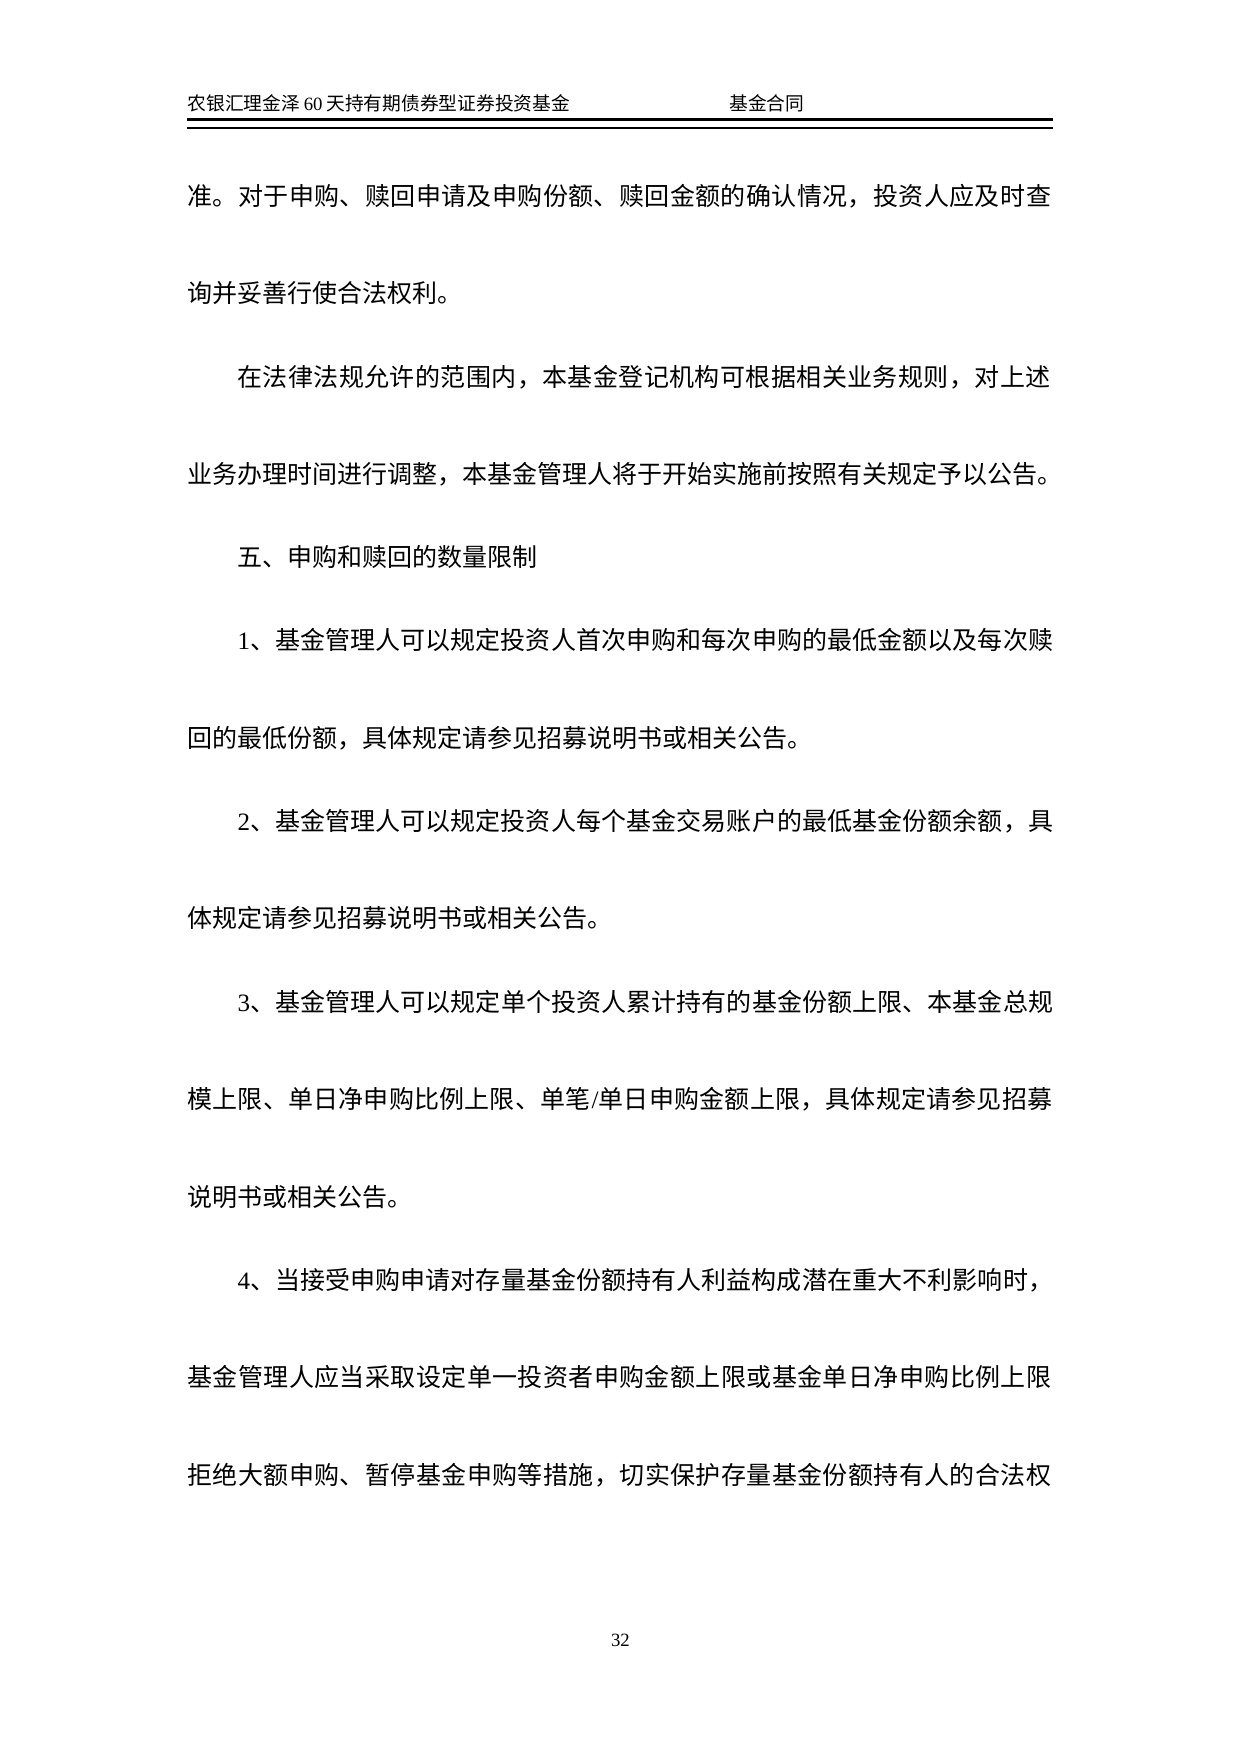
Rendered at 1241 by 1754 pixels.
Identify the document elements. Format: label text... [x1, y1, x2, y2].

text 在法律法规允许的范围内，本基金登记机构可根据相关业务规则，对上述业务办理时间进行调整，本基金管理人将于开始实施前按照有关规定予以公告。 [187, 343, 1053, 505]
text 五、申购和赎回的数量限制 [187, 523, 1053, 588]
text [187, 1246, 1053, 1506]
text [187, 162, 1053, 324]
text 1、基金管理人可以规定投资人首次申购和每次申购的最低金额以及每次赎回的最低份额，具体规定请参见招募说明书或相关公告。 [187, 606, 1053, 769]
text 2、基金管理人可以规定投资人每个基金交易账户的最低基金份额余额，具体规定请参见招募说明书或相关公告。 [187, 787, 1053, 949]
text 3、基金管理人可以规定单个投资人累计持有的基金份额上限、本基金总规模上限、单日净申购比例上限、单笔/单日申购金额上限，具体规定请参见招募说明书或相关公告。 [187, 968, 1053, 1228]
